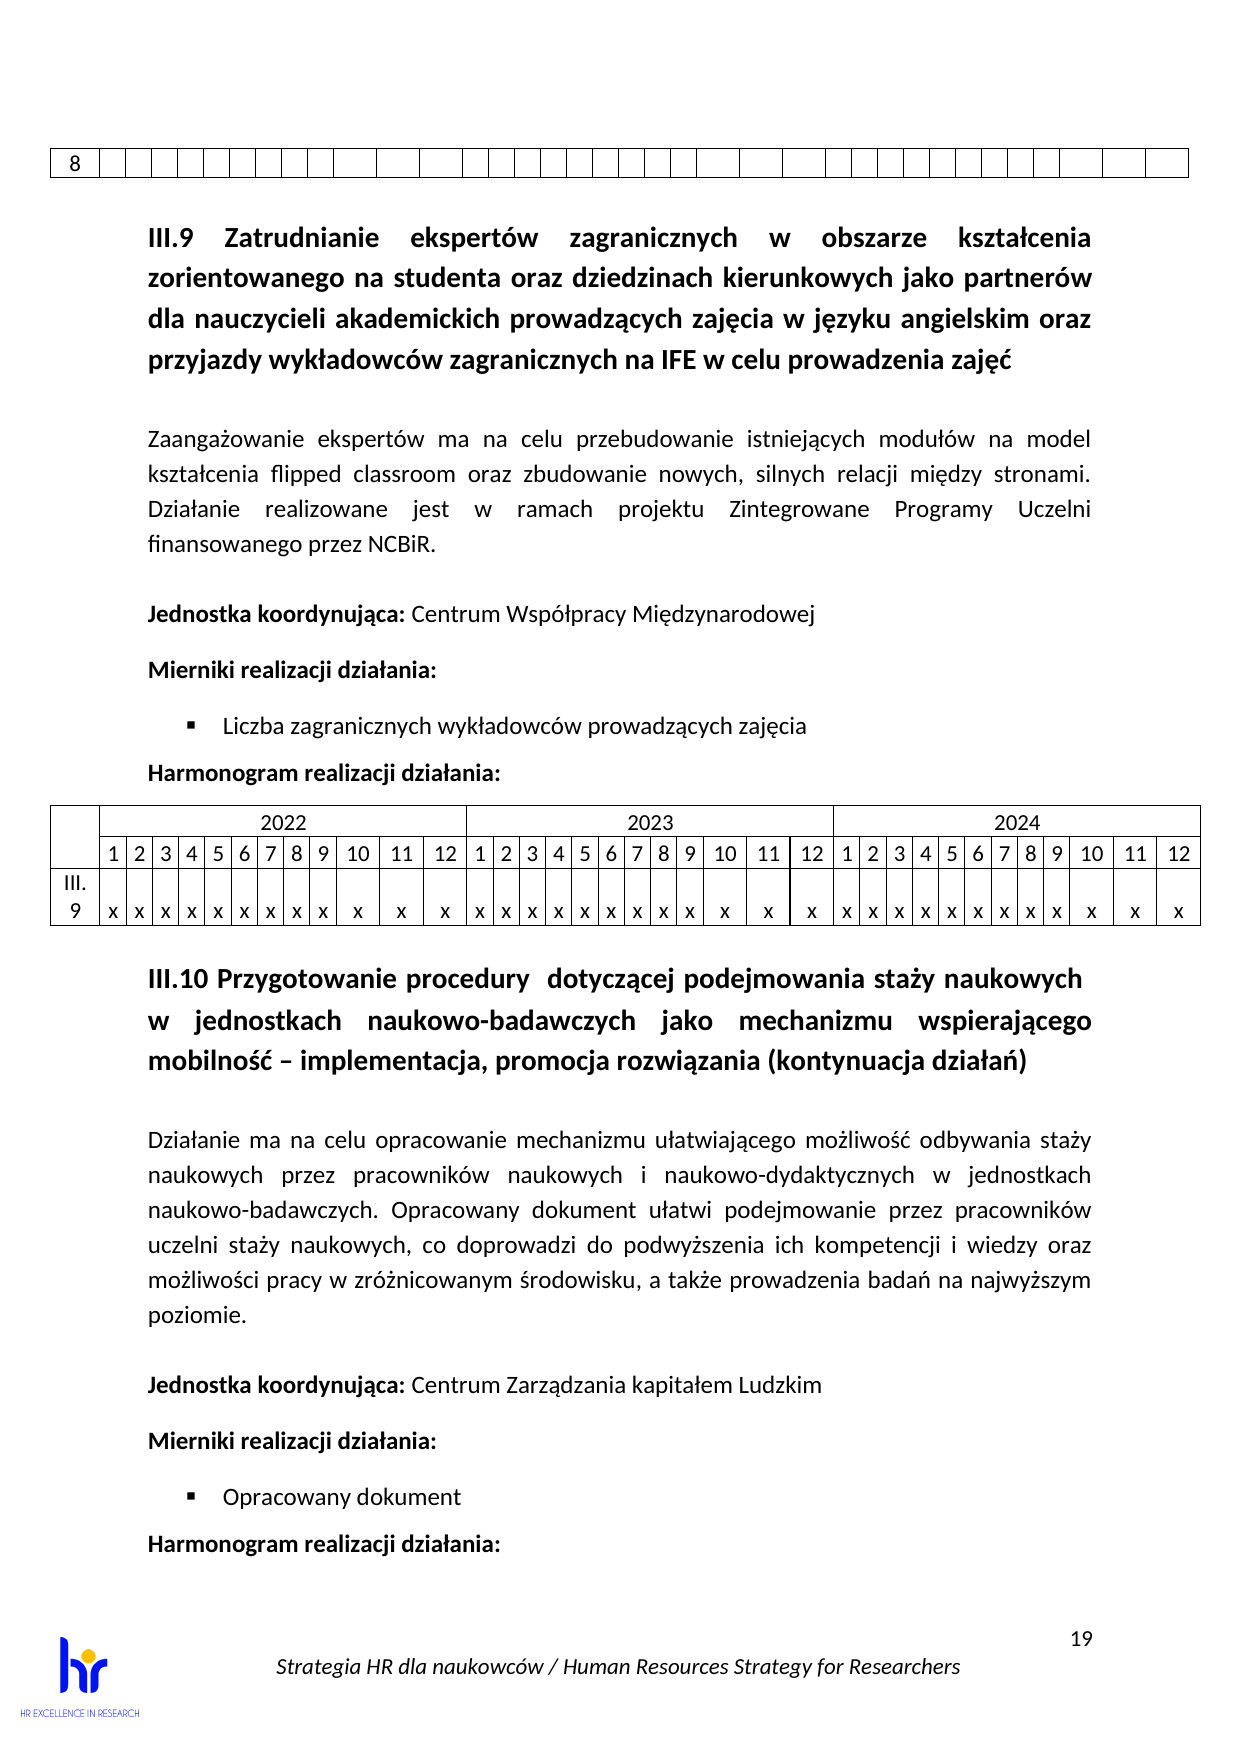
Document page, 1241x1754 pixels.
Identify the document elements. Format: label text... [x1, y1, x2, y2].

table_cell 3 [887, 837, 912, 867]
table_cell x [651, 869, 676, 924]
table_cell [904, 149, 929, 177]
table_cell 11 [380, 837, 423, 867]
table_cell 8 [651, 837, 676, 867]
text Zaangażowanie ekspertów ma na celu przebudowanie istniejących modułów na model kształcenia flipped classroom oraz zbudowanie nowych, silnych relacji między stronami. Działanie realizowane jest w ramach projektu Zintegrowane Programy Uczelni finansowanego przez NCBiR. [148, 423, 1093, 559]
table_cell [930, 149, 955, 177]
table_cell x [232, 869, 257, 924]
table_cell 3 [153, 837, 178, 867]
table_cell [619, 149, 644, 177]
table_cell 8 [1018, 837, 1043, 867]
table_cell [593, 149, 618, 177]
table_cell 4 [546, 837, 571, 867]
table_cell x [887, 869, 912, 924]
table_cell x [834, 869, 859, 924]
table_cell x [100, 869, 126, 924]
text Harmonogram realizacji działania: [148, 1528, 1093, 1559]
list Opracowany dokument [185, 1481, 1093, 1512]
text Mierniki realizacji działania: [148, 654, 1093, 685]
picture [21, 1637, 139, 1717]
table_cell x [1044, 869, 1069, 924]
table_cell 9 [310, 837, 336, 867]
table_cell x [704, 869, 746, 924]
table_cell [567, 149, 592, 177]
table_cell x [380, 869, 423, 924]
table_cell x [230, 149, 255, 177]
table_cell x [256, 149, 281, 177]
table_cell [1034, 149, 1059, 177]
table_cell 4 [179, 837, 204, 867]
table_cell 1 [834, 837, 859, 867]
table_cell 2 [127, 837, 152, 867]
table_cell x [599, 869, 624, 924]
table_cell x [913, 869, 938, 924]
table_cell [489, 149, 514, 177]
table_cell x [153, 869, 178, 924]
table_cell [541, 149, 566, 177]
table_cell 5 [205, 837, 231, 867]
table_cell 1 [100, 837, 126, 867]
table_cell x [791, 869, 833, 924]
table_cell x [310, 869, 336, 924]
table_cell x [1070, 869, 1113, 924]
table_cell x [546, 869, 571, 924]
table_cell III.9 [51, 869, 99, 924]
text Jednostka koordynująca: Centrum Zarządzania kapitałem Ludzkim [148, 1369, 1093, 1400]
table_cell x [179, 869, 204, 924]
table_cell 7 [992, 837, 1017, 867]
table_cell [515, 149, 540, 177]
table_cell [1008, 149, 1033, 177]
table_cell x [377, 149, 419, 177]
table_cell [1146, 149, 1188, 177]
table_cell x [677, 869, 703, 924]
table_cell [852, 149, 877, 177]
table_cell x [625, 869, 650, 924]
table_cell x [420, 149, 462, 177]
table_cell x [100, 149, 125, 177]
table_cell x [747, 869, 789, 924]
text III.9 Zatrudnianie ekspertów zagranicznych w obszarze kształcenia zorientowanego na studenta oraz dziedzinach kierunkowych jako partnerów dla nauczycieli akademickich prowadzących zajęcia w języku angielskim oraz przyjazdy wykładowców zagranicznych na IFE w celu prowadzenia zajęć [148, 219, 1093, 377]
table_cell [645, 149, 670, 177]
table_cell 10 [1070, 837, 1113, 867]
table_cell 4 [913, 837, 938, 867]
table_cell x [284, 869, 309, 924]
table_cell [878, 149, 903, 177]
table_cell x [424, 869, 466, 924]
table_cell x [965, 869, 991, 924]
table_cell 12 [791, 837, 833, 867]
table_cell 6 [232, 837, 257, 867]
table_cell 6 [599, 837, 624, 867]
table_cell x [1157, 869, 1200, 924]
table_cell x [860, 869, 886, 924]
table_cell x [258, 869, 283, 924]
table_cell x [178, 149, 203, 177]
text Działanie ma na celu opracowanie mechanizmu ułatwiającego możliwość odbywania staży naukowych przez pracowników naukowych i naukowo-dydaktycznych w jednostkach naukowo-badawczych. Opracowany dokument ułatwi podejmowanie przez pracowników uczelni staży naukowych, co doprowadzi do podwyższenia ich kompetencji i wiedzy oraz możliwości pracy w zróżnicowanym środowisku, a także prowadzenia badań na najwyższym poziomie. [148, 1124, 1093, 1330]
table_cell III.8 [51, 149, 99, 177]
table_cell x [126, 149, 151, 177]
table_cell 11 [1114, 837, 1156, 867]
table_header 2024 [834, 806, 1200, 836]
table_cell 10 [704, 837, 746, 867]
table_cell 5 [572, 837, 598, 867]
table_cell x [204, 149, 229, 177]
table_cell x [152, 149, 177, 177]
table_cell [956, 149, 981, 177]
table_cell 3 [520, 837, 545, 867]
table_cell 8 [284, 837, 309, 867]
table_cell x [467, 869, 493, 924]
table_cell [740, 149, 782, 177]
table_cell 7 [625, 837, 650, 867]
table_cell 2 [860, 837, 886, 867]
table_cell 5 [939, 837, 964, 867]
table_cell x [127, 869, 152, 924]
table_cell x [308, 149, 333, 177]
table_header 2023 [467, 806, 833, 836]
table_cell x [572, 869, 598, 924]
table_cell [783, 149, 825, 177]
table_cell 1 [467, 837, 493, 867]
table_header 2022 [100, 806, 466, 836]
table_header [51, 806, 99, 867]
table_cell x [992, 869, 1017, 924]
table_cell [463, 149, 488, 177]
table_cell x [494, 869, 519, 924]
table_cell 12 [1157, 837, 1200, 867]
table_cell x [282, 149, 307, 177]
table_cell x [939, 869, 964, 924]
text Jednostka koordynująca: Centrum Współpracy Międzynarodowej [148, 598, 1093, 629]
table_cell x [205, 869, 231, 924]
table_cell [826, 149, 851, 177]
table_cell 12 [424, 837, 466, 867]
table_cell 9 [1044, 837, 1069, 867]
table_cell [1060, 149, 1102, 177]
list Liczba zagranicznych wykładowców prowadzących zajęcia [185, 710, 1093, 741]
table_cell [982, 149, 1007, 177]
table_cell [671, 149, 696, 177]
table_cell 7 [258, 837, 283, 867]
table_cell [697, 149, 739, 177]
text Mierniki realizacji działania: [148, 1425, 1093, 1456]
table_cell 6 [965, 837, 991, 867]
table_cell 2 [494, 837, 519, 867]
table_cell x [337, 869, 379, 924]
table_cell 9 [677, 837, 703, 867]
table_cell 11 [747, 837, 789, 867]
table_cell x [1114, 869, 1156, 924]
table_cell x [520, 869, 545, 924]
text Harmonogram realizacji działania: [148, 757, 1093, 788]
text III.10 Przygotowanie procedury dotyczącej podejmowania staży naukowych w jednostkach naukowo-badawczych jako mechanizmu wspierającego mobilność – implementacja, promocja rozwiązania (kontynuacja działań) [148, 961, 1093, 1078]
table_cell x [334, 149, 376, 177]
table_cell x [1018, 869, 1043, 924]
table_cell [1103, 149, 1145, 177]
table_cell 10 [337, 837, 379, 867]
